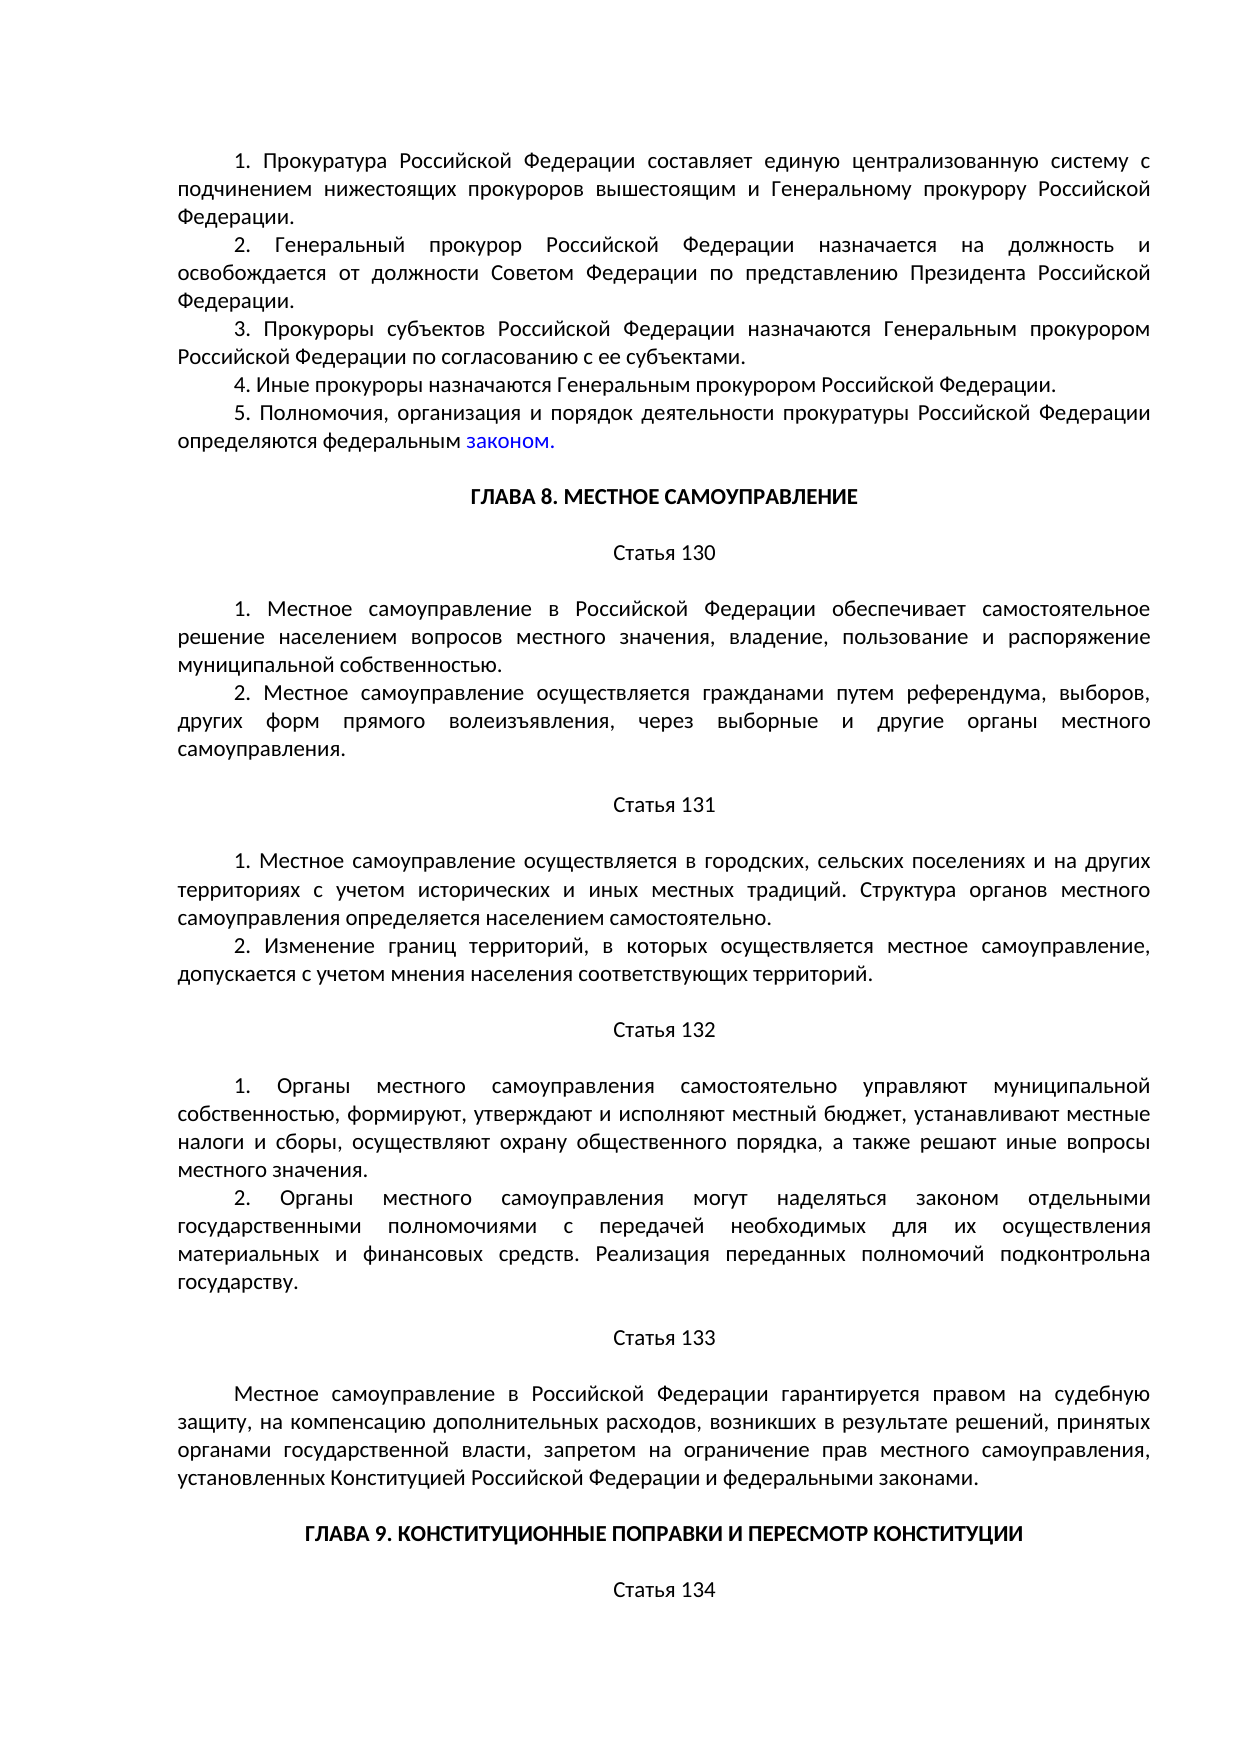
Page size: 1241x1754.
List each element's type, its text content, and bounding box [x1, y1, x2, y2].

text Статья 132 [177, 1015, 1152, 1043]
text Местное самоуправление в Российской Федерации гарантируется правом на судебную защиту, на компенсацию дополнительных расходов, возникших в результате решений, принятых органами государственной власти, запретом на ограничение прав местного самоуправления, установленных Конституцией Российской Федерации и федеральными законами. [177, 1379, 1152, 1491]
text 2. Органы местного самоуправления могут наделяться законом отдельными государственными полномочиями с передачей необходимых для их осуществления материальных и финансовых средств. Реализация переданных полномочий подконтрольна государству. [177, 1183, 1152, 1295]
text Статья 130 [177, 538, 1152, 566]
text 2. Местное самоуправление осуществляется гражданами путем референдума, выборов, других форм прямого волеизъявления, через выборные и другие органы местного самоуправления. [177, 678, 1152, 763]
text Статья 131 [177, 791, 1152, 819]
text 1. Местное самоуправление в Российской Федерации обеспечивает самостоятельное решение населением вопросов местного значения, владение, пользование и распоряжение муниципальной собственностью. [177, 594, 1152, 678]
text 2. Изменение границ территорий, в которых осуществляется местное самоуправление, допускается с учетом мнения населения соответствующих территорий. [177, 931, 1152, 987]
text ГЛАВА 9. КОНСТИТУЦИОННЫЕ ПОПРАВКИ И ПЕРЕСМОТР КОНСТИТУЦИИ [177, 1519, 1152, 1547]
text 1. Прокуратура Российской Федерации составляет единую централизованную систему с подчинением нижестоящих прокуроров вышестоящим и Генеральному прокурору Российской Федерации. [177, 146, 1152, 230]
text 5. Полномочия, организация и порядок деятельности прокуратуры Российской Федерации определяются федеральным законом. [177, 398, 1152, 454]
text Статья 133 [177, 1323, 1152, 1351]
text 2. Генеральный прокурор Российской Федерации назначается на должность и освобождается от должности Советом Федерации по представлению Президента Российской Федерации. [177, 230, 1152, 314]
text 3. Прокуроры субъектов Российской Федерации назначаются Генеральным прокурором Российской Федерации по согласованию с ее субъектами. [177, 314, 1152, 370]
text Статья 134 [177, 1575, 1152, 1603]
text 1. Местное самоуправление осуществляется в городских, сельских поселениях и на других территориях с учетом исторических и иных местных традиций. Структура органов местного самоуправления определяется населением самостоятельно. [177, 847, 1152, 931]
text 4. Иные прокуроры назначаются Генеральным прокурором Российской Федерации. [177, 370, 1152, 398]
text 1. Органы местного самоуправления самостоятельно управляют муниципальной собственностью, формируют, утверждают и исполняют местный бюджет, устанавливают местные налоги и сборы, осуществляют охрану общественного порядка, а также решают иные вопросы местного значения. [177, 1071, 1152, 1183]
text ГЛАВА 8. МЕСТНОЕ САМОУПРАВЛЕНИЕ [177, 482, 1152, 510]
